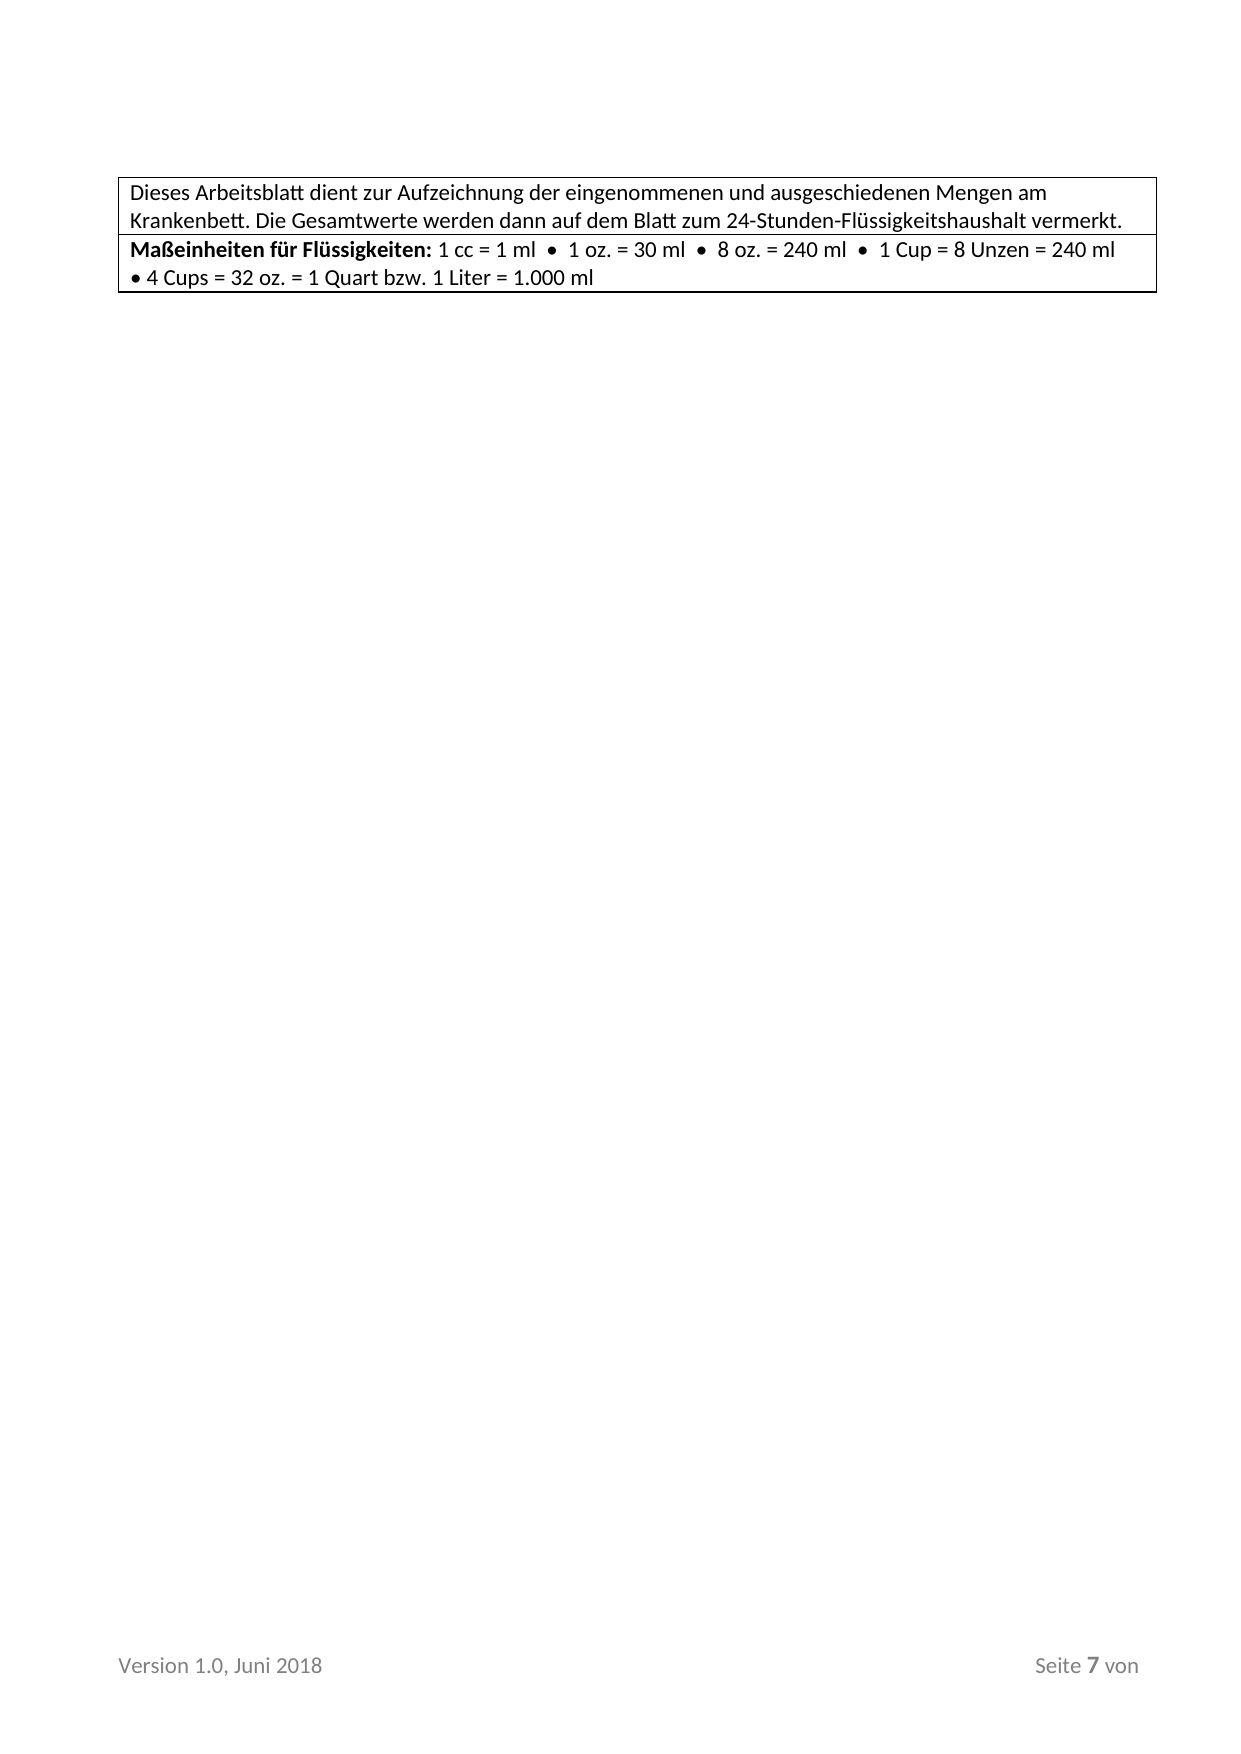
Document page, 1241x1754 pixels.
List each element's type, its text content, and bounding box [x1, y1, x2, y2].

table_cell Dieses Arbeitsblatt dient zur Aufzeichnung der eingenommenen und ausgeschiedenen Mengen am Krankenbett. Die Gesamtwerte werden dann auf dem Blatt zum 24-Stunden-Flüssigkeitshaushalt vermerkt. [119, 178, 1156, 234]
table_cell Maßeinheiten für Flüssigkeiten: 1 cc = 1 ml • 1 oz. = 30 ml • 8 oz. = 240 ml • 1 Cup = 8 Unzen = 240 ml • 4 Cups = 32 oz. = 1 Quart bzw. 1 Liter = 1.000 ml [119, 235, 1156, 291]
